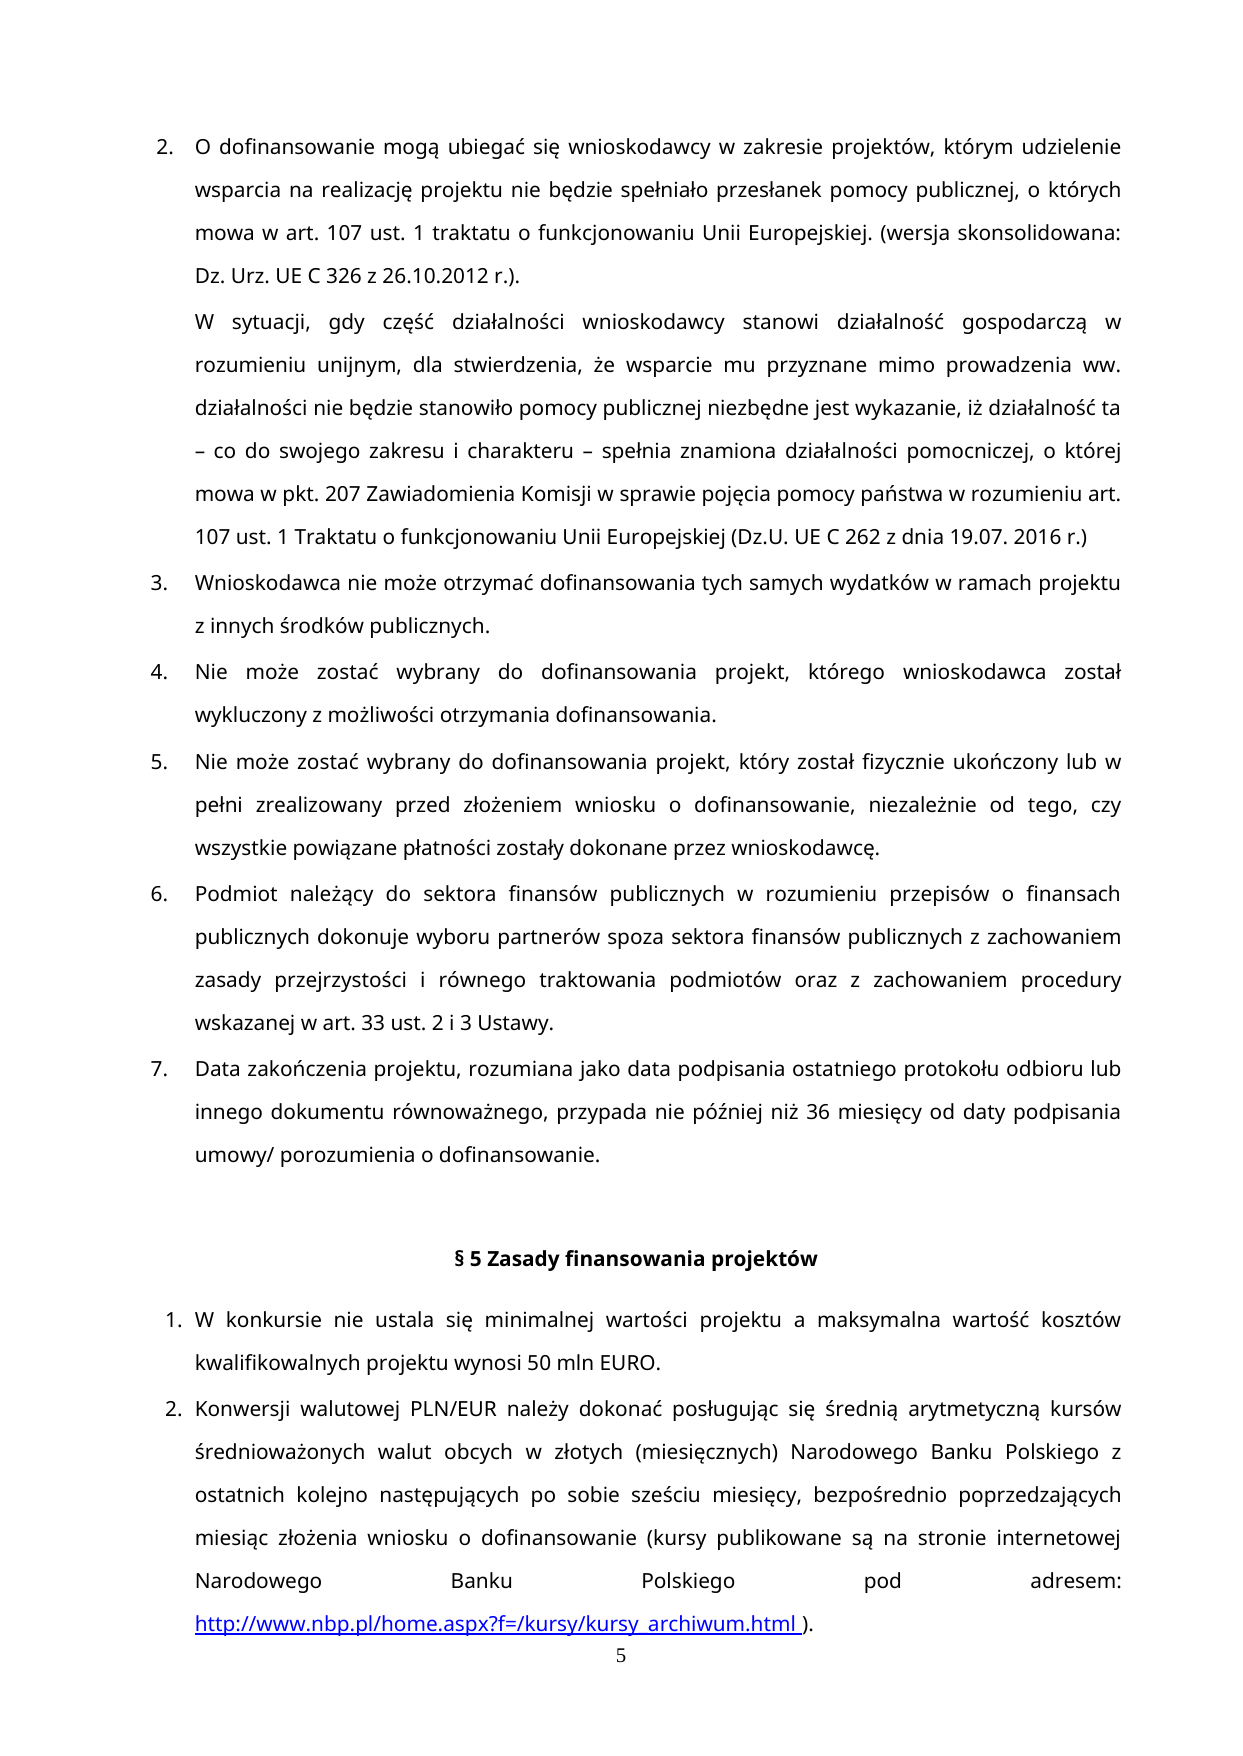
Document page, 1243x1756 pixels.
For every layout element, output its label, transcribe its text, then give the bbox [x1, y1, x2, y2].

list Nie może zostać wybrany do dofinansowania projekt, który został fizycznie ukończony lub w pełni zrealizowany przed złożeniem wniosku o dofinansowanie, niezależnie od tego, czy wszystkie powiązane płatności zostały dokonane przez wnioskodawcę. [150, 747, 1122, 861]
list O dofinansowanie mogą ubiegać się wnioskodawcy w zakresie projektów, którym udzielenie wsparcia na realizację projektu nie będzie spełniało przesłanek pomocy publicznej, o których mowa w art. 107 ust. 1 traktatu o funkcjonowaniu Unii Europejskiej. (wersja skonsolidowana: Dz. Urz. UE C 326 z 26.10.2012 r.). [156, 132, 1122, 289]
list Konwersji walutowej PLN/EUR należy dokonać posługując się średnią arytmetyczną kursów średnioważonych walut obcych w złotych (miesięcznych) Narodowego Banku Polskiego z ostatnich kolejno następujących po sobie sześciu miesięcy, bezpośrednio poprzedzających miesiąc złożenia wniosku o dofinansowanie (kursy publikowane są na stronie internetowej Narodowego Banku Polskiego pod adresem: http://www.nbp.pl/home.aspx?f=/kursy/kursy_archiwum.html ). [165, 1394, 1122, 1638]
text W sytuacji, gdy część działalności wnioskodawcy stanowi działalność gospodarczą w rozumieniu unijnym, dla stwierdzenia, że wsparcie mu przyznane mimo prowadzenia ww. działalności nie będzie stanowiło pomocy publicznej niezbędne jest wykazanie, iż działalność ta – co do swojego zakresu i charakteru – spełnia znamiona działalności pomocniczej, o której mowa w pkt. 207 Zawiadomienia Komisji w sprawie pojęcia pomocy państwa w rozumieniu art. 107 ust. 1 Traktatu o funkcjonowaniu Unii Europejskiej (Dz.U. UE C 262 z dnia 19.07. 2016 r.) [194, 307, 1122, 550]
subtitle § 5 Zasady finansowania projektów [146, 1244, 1126, 1272]
list Podmiot należący do sektora finansów publicznych w rozumieniu przepisów o finansach publicznych dokonuje wyboru partnerów spoza sektora finansów publicznych z zachowaniem zasady przejrzystości i równego traktowania podmiotów oraz z zachowaniem procedury wskazanej w art. 33 ust. 2 i 3 Ustawy. [150, 879, 1122, 1036]
list Wnioskodawca nie może otrzymać dofinansowania tych samych wydatków w ramach projektu z innych środków publicznych. [150, 568, 1122, 639]
list Nie może zostać wybrany do dofinansowania projekt, którego wnioskodawca został wykluczony z możliwości otrzymania dofinansowania. [150, 657, 1122, 729]
list W konkursie nie ustala się minimalnej wartości projektu a maksymalna wartość kosztów kwalifikowalnych projektu wynosi 50 mln EURO. [165, 1305, 1122, 1377]
list Data zakończenia projektu, rozumiana jako data podpisania ostatniego protokołu odbioru lub innego dokumentu równoważnego, przypada nie później niż 36 miesięcy od daty podpisania umowy/ porozumienia o dofinansowanie. [150, 1054, 1122, 1168]
